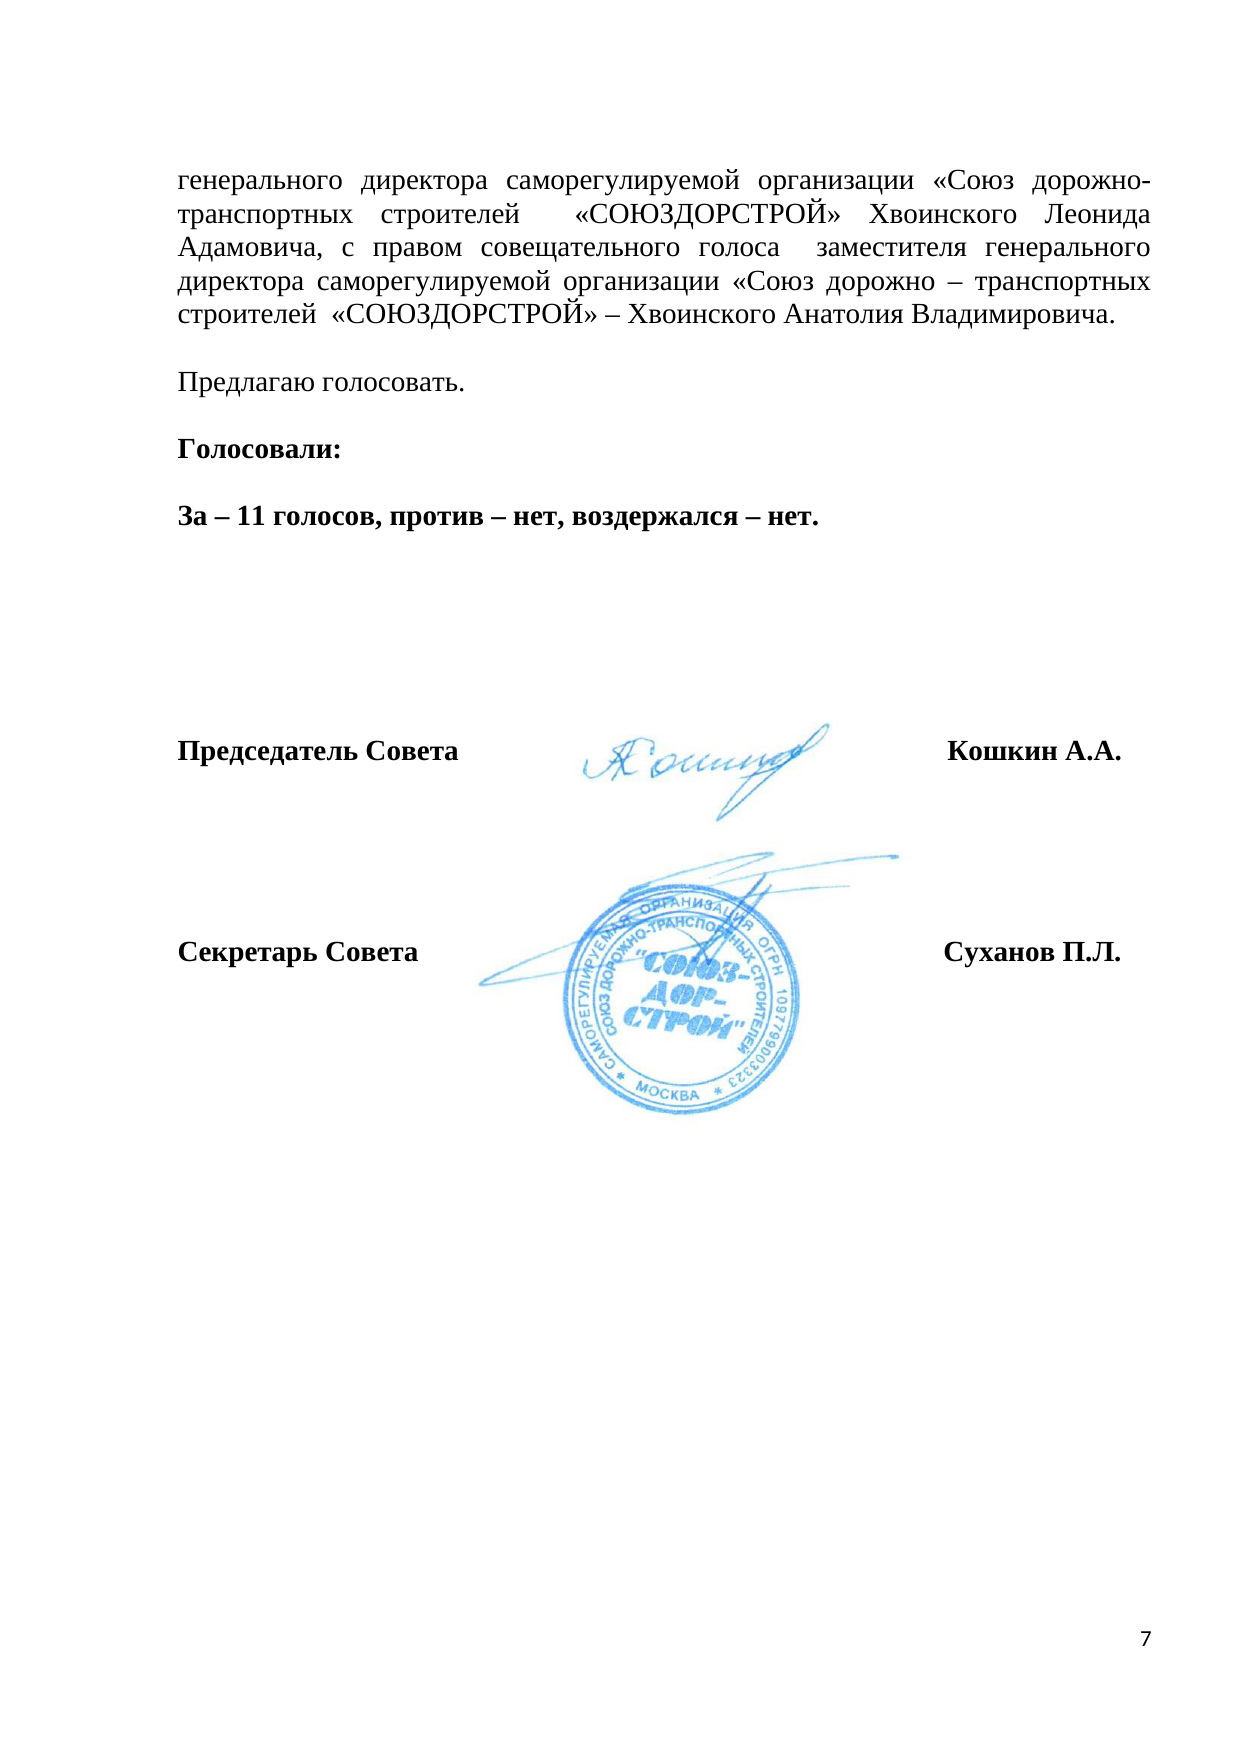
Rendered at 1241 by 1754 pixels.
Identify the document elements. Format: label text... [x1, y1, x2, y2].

text Голосовали: [177, 431, 1152, 464]
text Предлагаю голосовать. [177, 364, 1152, 397]
text Секретарь Совета Суханов П.Л. [177, 934, 1152, 967]
picture [465, 766, 924, 934]
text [177, 162, 1152, 330]
picture [465, 710, 924, 733]
picture [465, 967, 924, 1133]
text Председатель Совета Кошкин А.А. [177, 733, 1152, 766]
text За – 11 голосов, против – нет, воздержался – нет. [177, 498, 1152, 531]
